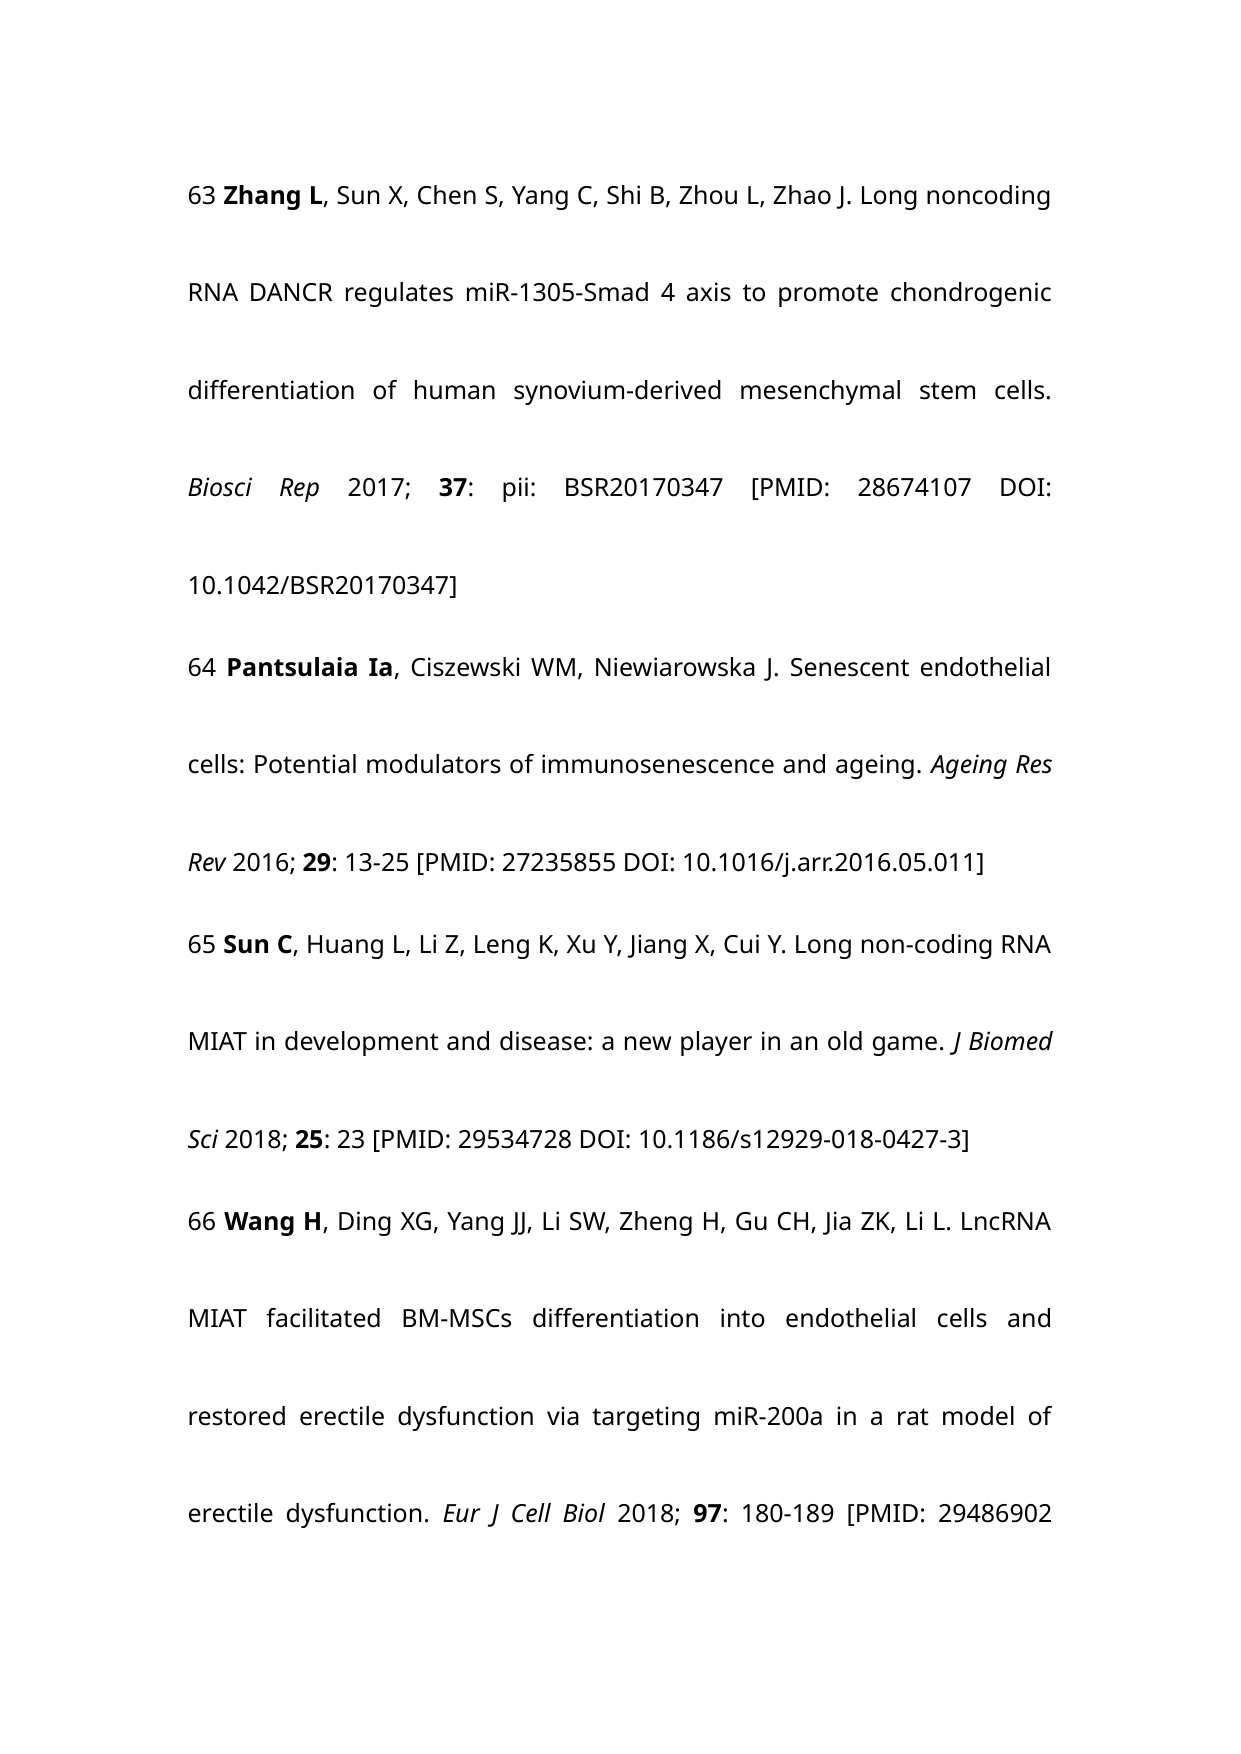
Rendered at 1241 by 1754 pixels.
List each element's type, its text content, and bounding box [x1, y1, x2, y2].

text 63 Zhang L, Sun X, Chen S, Yang C, Shi B, Zhou L, Zhao J. Long noncoding RNA DANCR regulates miR-1305-Smad 4 axis to promote chondrogenic differentiation of human synovium-derived mesenchymal stem cells. Biosci Rep 2017; 37: pii: BSR20170347 [PMID: 28674107 DOI: 10.1042/BSR20170347] [187, 162, 1053, 617]
text 64 Pantsulaia Ia, Ciszewski WM, Niewiarowska J. Senescent endothelial cells: Potential modulators of immunosenescence and ageing. Ageing Res Rev 2016; 29: 13-25 [PMID: 27235855 DOI: 10.1016/j.arr.2016.05.011] [187, 634, 1053, 894]
text 65 Sun C, Huang L, Li Z, Leng K, Xu Y, Jiang X, Cui Y. Long non-coding RNA MIAT in development and disease: a new player in an old game. J Biomed Sci 2018; 25: 23 [PMID: 29534728 DOI: 10.1186/s12929-018-0427-3] [187, 911, 1053, 1171]
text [187, 1188, 1053, 1545]
